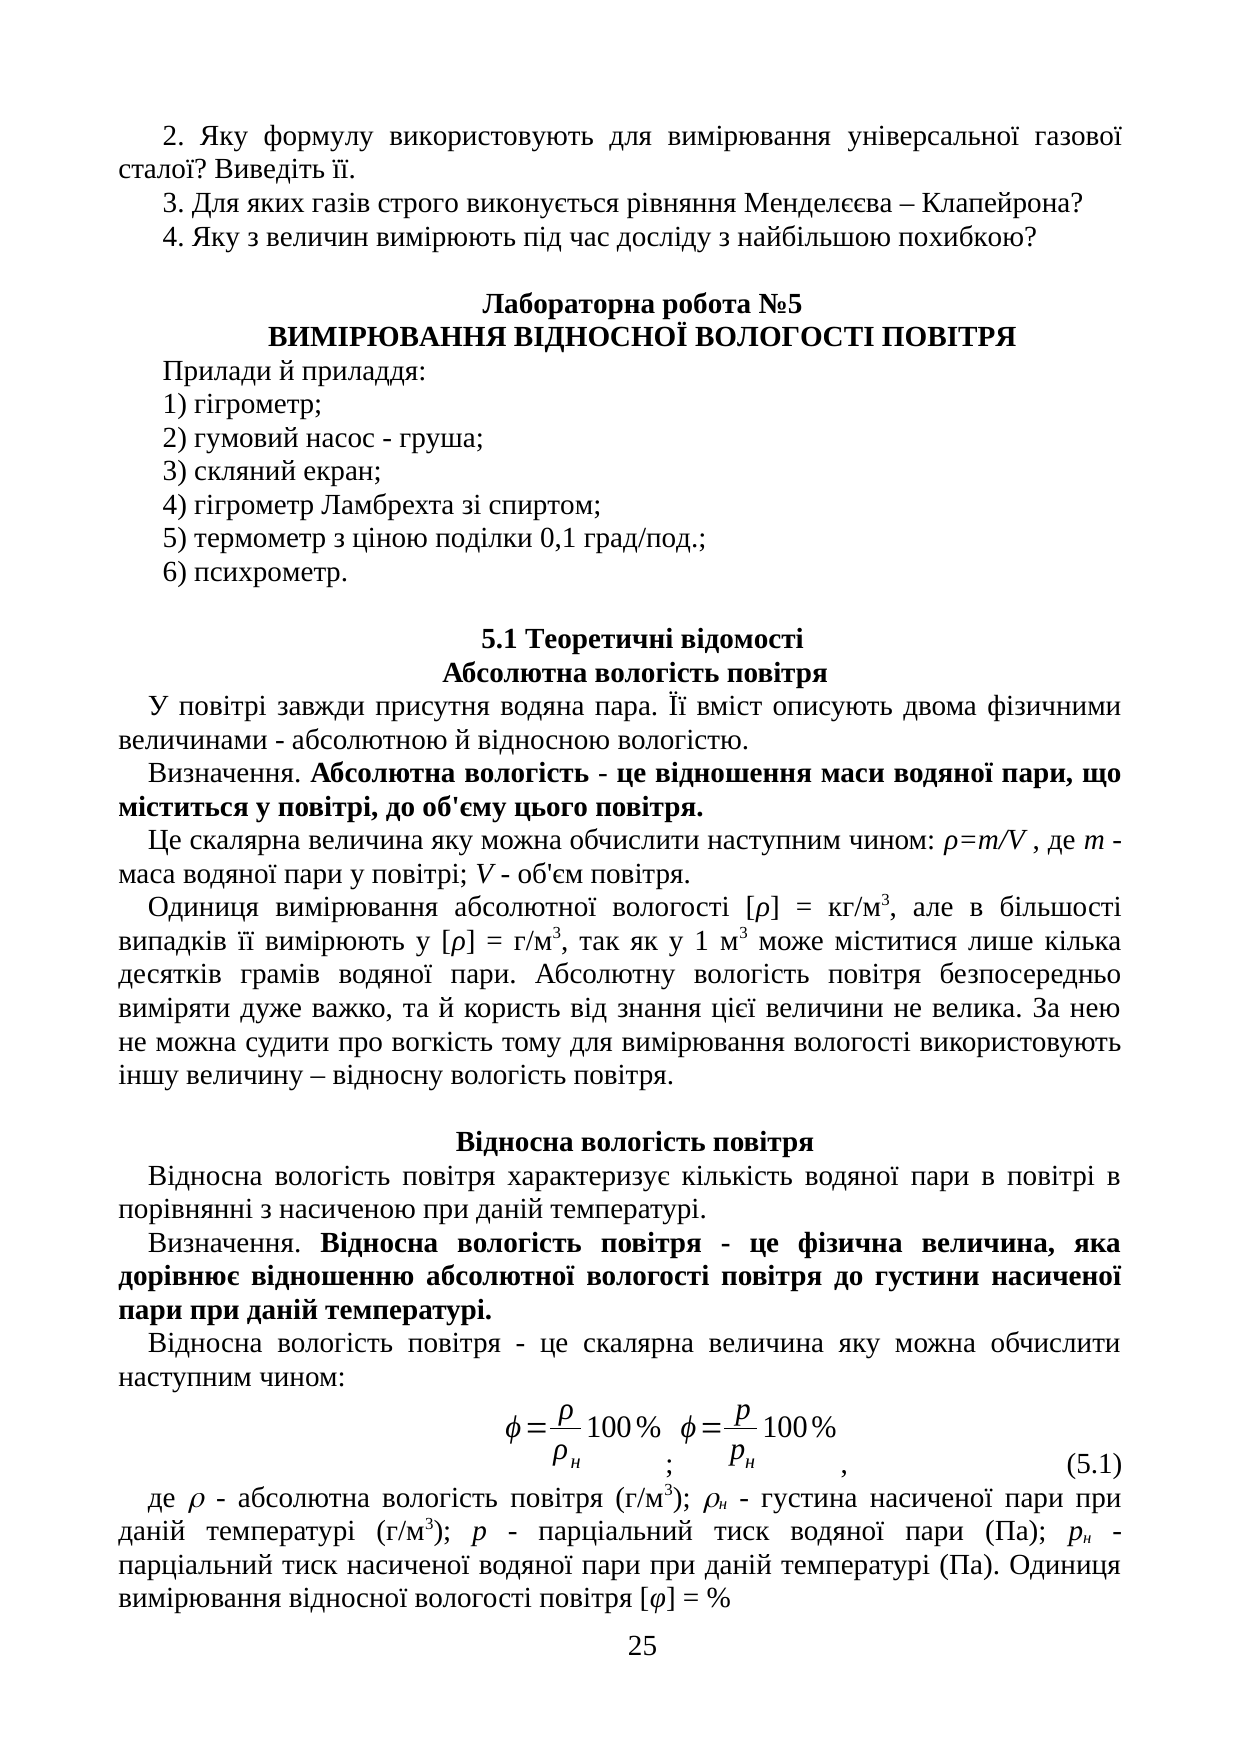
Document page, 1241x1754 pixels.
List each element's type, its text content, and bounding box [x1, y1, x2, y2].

text ; , (5.1) [118, 1393, 1122, 1480]
text Абсолютна вологість повітря [118, 655, 1122, 688]
text 5.1 Теоретичні відомості [118, 621, 1122, 655]
text Прилади й приладдя: [118, 353, 1122, 386]
text Лабораторна робота №5 [118, 286, 1122, 319]
text 4) гігрометр Ламбрехта зі спиртом; [118, 487, 1122, 521]
text 2) гумовий насос - груша; [118, 420, 1122, 453]
text 6) психрометр. [118, 554, 1122, 588]
text Одиниця вимірювання абсолютної вологості [ρ] = кг/м3, але в більшості випадків її вимірюють у [ρ] = г/м3, так як у може міститися лише кілька десятків грамів водяної пари. Абсолютну вологість повітря безпосередньо виміряти дуже важко, та й користь від знання цієї величини не велика. За нею не можна судити про вогкість тому для вимірювання вологості використовують іншу величину – відносну вологість повітря. [118, 889, 1122, 1091]
text де - абсолютна вологість повітря (г/м3); н - густина насиченої пари при даній температурі (г/м3); р - парціальний тиск водяної пари (Па); рн - парціальний тиск насиченої водяної пари при даній температурі (Па). Одиниця вимірювання відносної вологості повітря [φ] = % [118, 1480, 1122, 1614]
text ВИМІРЮВАННЯ ВІДНОСНОЇ ВОЛОГОСТІ ПОВІТРЯ [118, 319, 1122, 353]
text 4. Яку з величин вимірюють під час досліду з найбільшою похибкою? [118, 219, 1122, 252]
text Відносна вологість повітря характеризує кількість водяної пари в повітрі в порівнянні з насиченою при даній температурі. [118, 1158, 1122, 1225]
text 3. Для яких газів строго виконується рівняння Менделєєва – Клапейрона? [118, 185, 1122, 219]
text 1) гігрометр; [118, 386, 1122, 420]
text Це скалярна величина яку можна обчислити наступним чином: ρ=m/V , де m - маса водяної пари у повітрі; V - об'єм повітря. [118, 822, 1122, 889]
text Визначення. Абсолютна вологість - це відношення маси водяної пари, що міститься у повітрі, до об'єму цього повітря. [118, 755, 1122, 822]
text Відносна вологість повітря [118, 1124, 1122, 1158]
text 3) скляний екран; [118, 453, 1122, 487]
text 5) термометр з ціною поділки 0,1 град/под.; [118, 521, 1122, 554]
text 2. Яку формулу використовують для вимірювання універсальної газової сталої? Виведіть її. [118, 118, 1122, 185]
text Відносна вологість повітря - це скалярна величина яку можна обчислити наступним чином: [118, 1326, 1122, 1393]
text У повітрі завжди присутня водяна пара. Її вміст описують двома фізичними величинами - абсолютною й відносною вологістю. [118, 688, 1122, 755]
text Визначення. Відносна вологість повітря - це фізична величина, яка дорівнює відношенню абсолютної вологості повітря до густини насиченої пари при даній температурі. [118, 1225, 1122, 1326]
